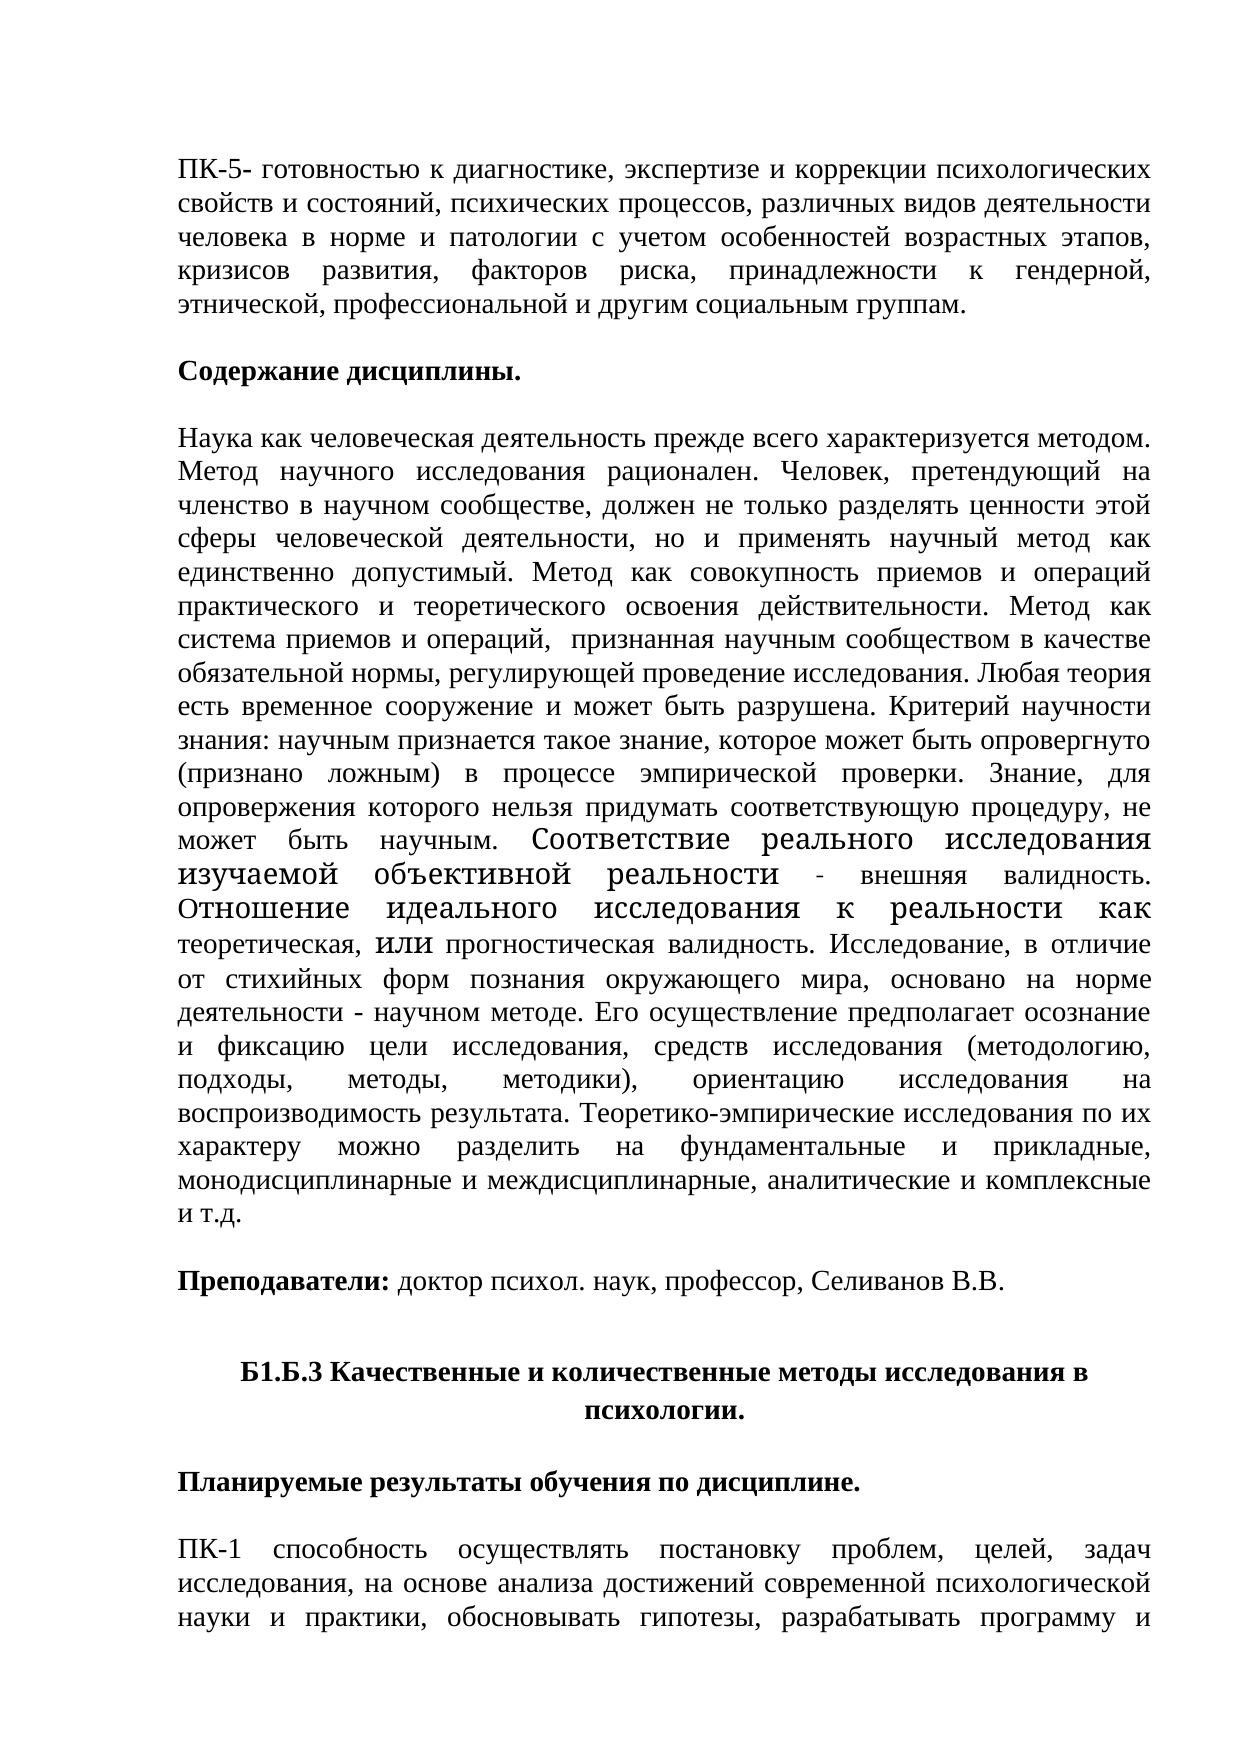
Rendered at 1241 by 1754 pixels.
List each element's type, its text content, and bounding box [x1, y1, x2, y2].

text Б1.Б.3 Качественные и количественные методы исследования в психологии. [177, 1354, 1152, 1426]
text Преподаватели: доктор психол. наук, профессор, Селиванов В.В. [177, 1263, 1115, 1296]
text Планируемые результаты обучения по дисциплине. [177, 1464, 1160, 1498]
text ПК-5- готовностью к диагностике, экспертизе и коррекции психологических свойств и состояний, психических процессов, различных видов деятельности человека в норме и патологии с учетом особенностей возрастных этапов, кризисов развития, факторов риска, принадлежности к гендерной, этнической, профессиональной и другим социальным группам. [177, 152, 1152, 319]
text Наука как человеческая деятельность прежде всего характеризуется методом. Метод научного исследования рационален. Человек, претендующий на членство в научном сообществе, должен не только разделять ценности этой сферы человеческой деятельности, но и применять научный метод как единственно допустимый. Метод как совокупность приемов и операций практического и теоретического освоения действительности. Метод как система приемов и операций, признанная научным сообществом в качестве обязательной нормы, регулирующей проведение исследования. Любая теория есть временное сооружение и может быть разрушена. Критерий научности знания: научным признается такое знание, которое может быть опровергнуто (признано ложным) в процессе эмпирической проверки. Знание, для опровержения которого нельзя придумать соответствующую процедуру, не может быть научным. Соответствие реального исследования изучаемой объективной реальности - внешняя валидность. Отношение идеального исследования к реальности как теоретическая, или прогностическая валидность. Исследование, в отличие от стихийных форм познания окружающего мира, основано на норме деятельности - научном методе. Его осуществление предполагает осознание и фиксацию цели исследования, средств исследования (методологию, подходы, методы, методики), ориентацию исследования на воспроизводимость результата. Теоретико-эмпирические исследования по их характеру можно разделить на фундаментальные и прикладные, монодисциплинарные и междисциплинарные, аналитические и комплексные и т.д. [177, 420, 1152, 1229]
text Содержание дисциплины. [177, 353, 1152, 386]
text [177, 1532, 1152, 1632]
